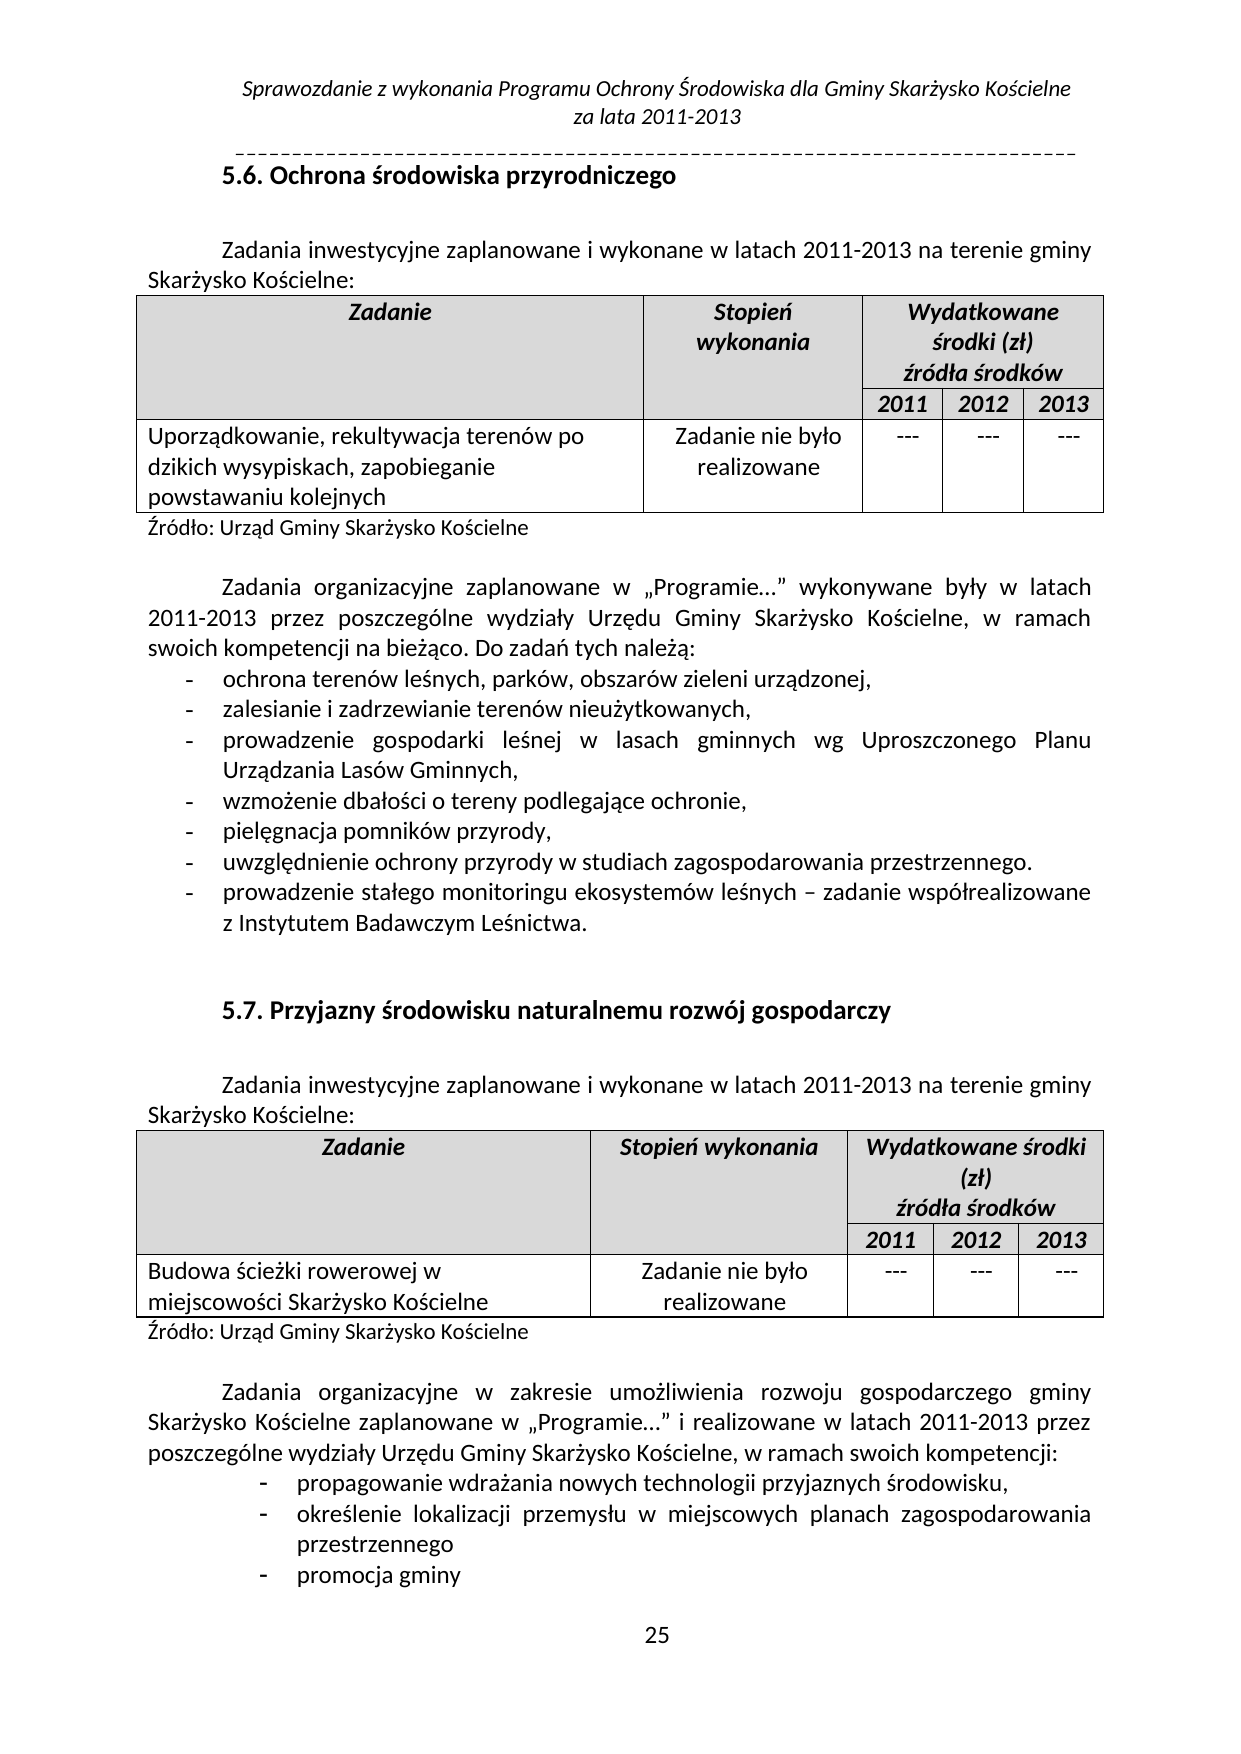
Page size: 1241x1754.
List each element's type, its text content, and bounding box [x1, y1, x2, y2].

text Zadania inwestycyjne zaplanowane i wykonane w latach 2011-2013 na terenie gminy Skarżysko Kościelne: [148, 1069, 1092, 1130]
list promocja gminy [259, 1559, 1092, 1590]
list propagowanie wdrażania nowych technologii przyjaznych środowisku, [259, 1468, 1092, 1498]
table_cell 2013 [1019, 1224, 1103, 1254]
table_header Zadanie [137, 296, 643, 419]
table_cell 2011 [848, 1224, 933, 1254]
text wzmożenie dbałości o tereny podlegające ochronie, [185, 785, 1092, 816]
text prowadzenie gospodarki leśnej w lasach gminnych wg Uproszczonego Planu Urządzania Lasów Gminnych, [185, 724, 1092, 785]
text ochrona terenów leśnych, parków, obszarów zieleni urządzonej, [185, 663, 1092, 693]
text Źródło: Urząd Gminy Skarżysko Kościelne [148, 513, 1092, 541]
table_header Wydatkowane środki (zł) źródła środków [848, 1131, 1103, 1223]
table_cell --- [863, 420, 942, 512]
table_cell --- [1019, 1255, 1103, 1316]
list określenie lokalizacji przemysłu w miejscowych planach zagospodarowania przestrzennego [259, 1498, 1092, 1559]
table_cell --- [943, 420, 1023, 512]
subtitle 5.7. Przyjazny środowisku naturalnemu rozwój gospodarczy [148, 993, 1092, 1026]
table_header Wydatkowane środki (zł) źródła środków [863, 296, 1103, 388]
table_cell --- [1024, 420, 1103, 512]
text pielęgnacja pomników przyrody, [185, 816, 1092, 846]
table_header Stopień wykonania [591, 1131, 847, 1254]
subtitle 5.6. Ochrona środowiska przyrodniczego [148, 158, 1092, 191]
text Zadania organizacyjne w zakresie umożliwienia rozwoju gospodarczego gminy Skarżysko Kościelne zaplanowane w „Programie…” i realizowane w latach 2011-2013 przez poszczególne wydziały Urzędu Gminy Skarżysko Kościelne, w ramach swoich kompetencji: [148, 1376, 1092, 1468]
table_cell Budowa ścieżki rowerowej w miejscowości Skarżysko Kościelne [137, 1255, 590, 1316]
table_cell --- [934, 1255, 1018, 1316]
table_cell Uporządkowanie, rekultywacja terenów po dzikich wysypiskach, zapobieganie powstawaniu kolejnych [137, 420, 643, 512]
table_cell 2012 [943, 389, 1023, 419]
table_cell --- [848, 1255, 933, 1316]
table_cell 2011 [863, 389, 942, 419]
text uwzględnienie ochrony przyrody w studiach zagospodarowania przestrzennego. [185, 846, 1092, 877]
text zalesianie i zadrzewianie terenów nieużytkowanych, [185, 693, 1092, 724]
text Źródło: Urząd Gminy Skarżysko Kościelne [148, 1318, 1092, 1346]
table_cell 2012 [934, 1224, 1018, 1254]
text Zadania inwestycyjne zaplanowane i wykonane w latach 2011-2013 na terenie gminy Skarżysko Kościelne: [148, 234, 1092, 295]
table_header Zadanie [137, 1131, 590, 1254]
text Zadania organizacyjne zaplanowane w „Programie…” wykonywane były w latach 2011-2013 przez poszczególne wydziały Urzędu Gminy Skarżysko Kościelne, w ramach swoich kompetencji na bieżąco. Do zadań tych należą: [148, 571, 1092, 663]
table_header Stopień wykonania [644, 296, 862, 419]
table_cell 2013 [1024, 389, 1103, 419]
table_cell Zadanie nie było realizowane [591, 1255, 847, 1316]
text prowadzenie stałego monitoringu ekosystemów leśnych – zadanie współrealizowane z Instytutem Badawczym Leśnictwa. [185, 877, 1092, 938]
table_cell Zadanie nie było realizowane [644, 420, 862, 512]
